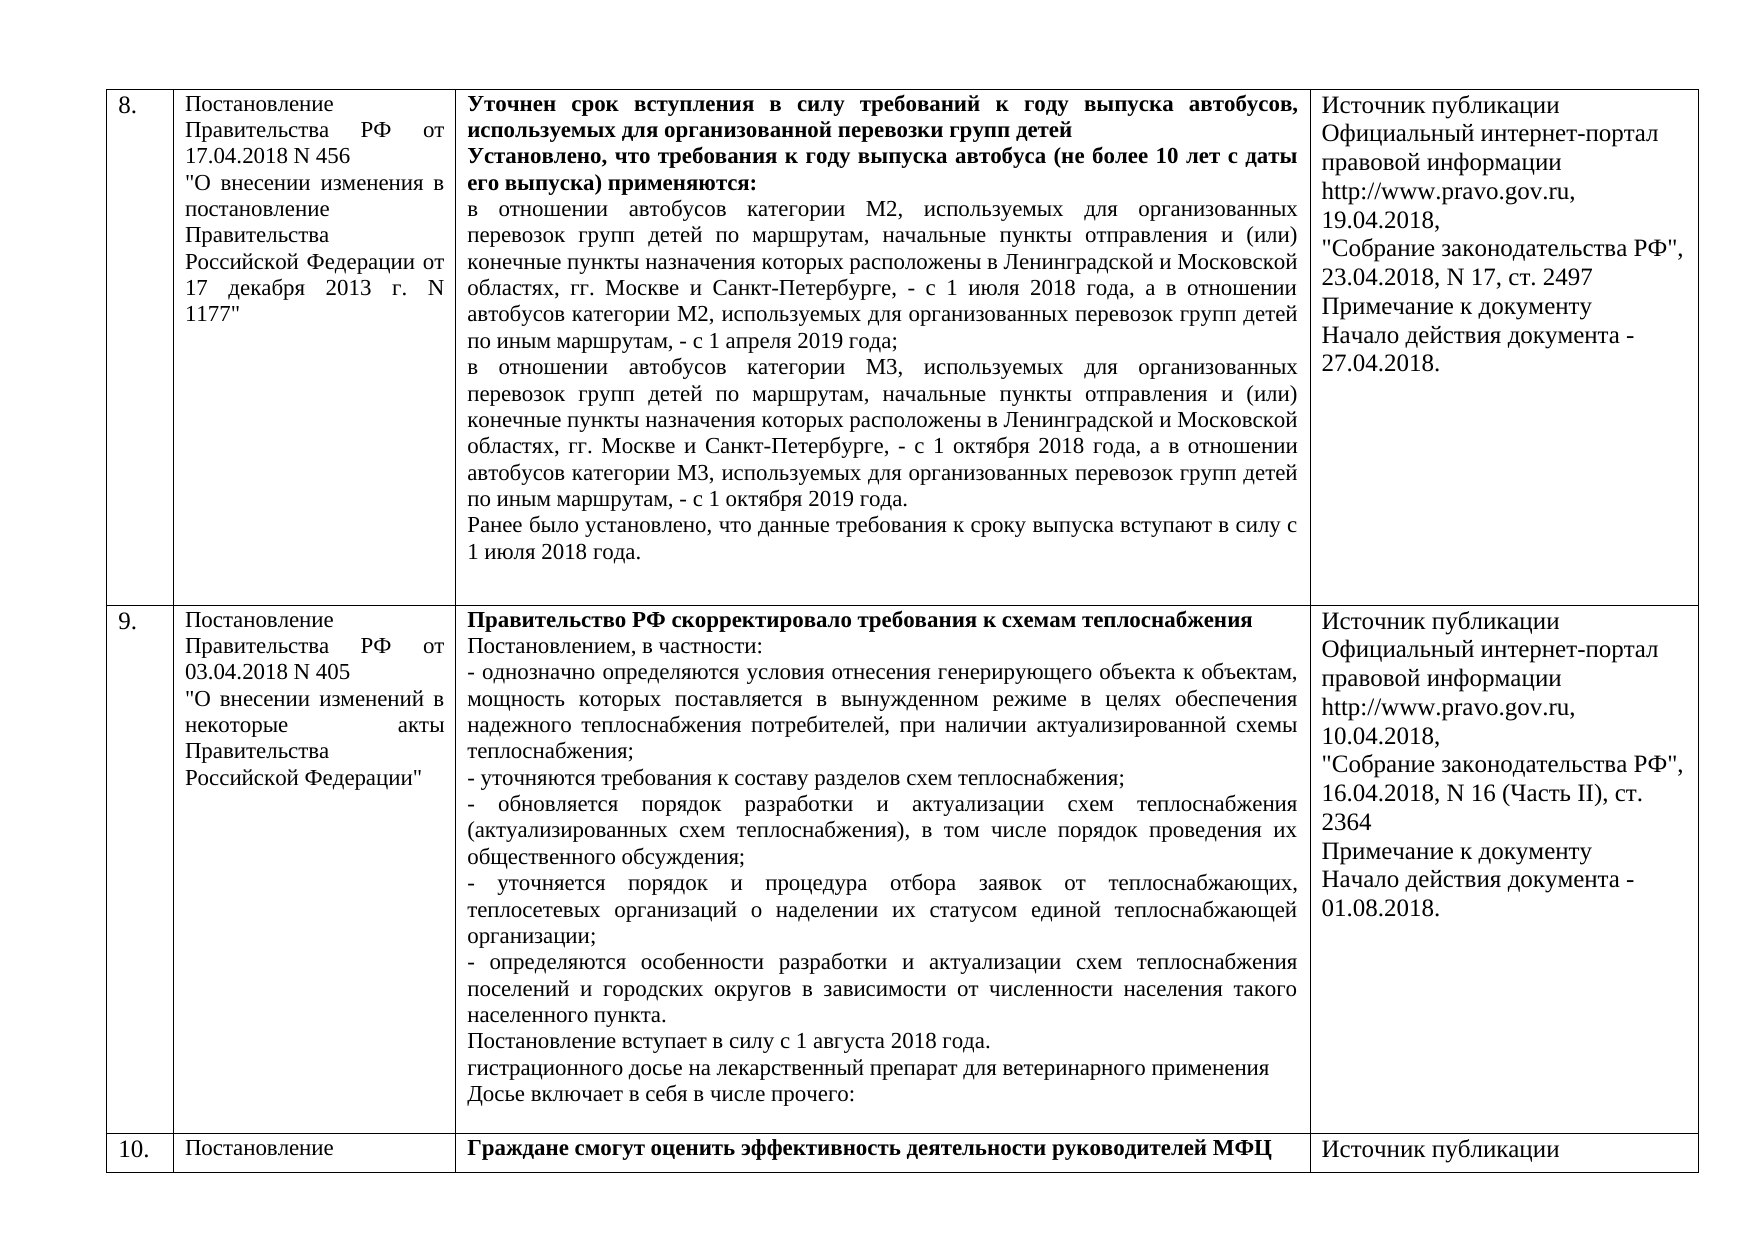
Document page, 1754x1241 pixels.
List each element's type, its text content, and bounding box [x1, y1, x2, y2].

table_cell 9. [107, 606, 173, 1133]
table_cell Постановление Правительства РФ от 03.04.2018 N 405 "О внесении изменений в некоторые акты Правительства Российской Федерации" [174, 606, 455, 1133]
table_cell Источник публикации Официальный интернет-портал правовой информации http://www.pravo.gov.ru, 19.04.2018, "Собрание законодательства РФ", 23.04.2018, N 17, ст. 2497 Примечание к документу Начало действия документа - 27.04.2018. [1311, 90, 1698, 605]
table_cell Источник публикации Официальный интернет-портал правовой информации http://www.pravo.gov.ru, 10.04.2018, "Собрание законодательства РФ", 16.04.2018, N 16 (Часть II), ст. 2364 Примечание к документу Начало действия документа - 01.08.2018. [1311, 606, 1698, 1133]
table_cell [1311, 1134, 1698, 1172]
table_cell Постановление Правительства РФ от 17.04.2018 N 456 "О внесении изменения в постановление Правительства Российской Федерации от 17 декабря 2013 г. N 1177" [174, 90, 455, 605]
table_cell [174, 1134, 455, 1172]
table_cell 10. [107, 1134, 173, 1172]
table_cell Уточнен срок вступления в силу требований к году выпуска автобусов, используемых для организованной перевозки групп детей Установлено, что требования к году выпуска автобуса (не более 10 лет с даты его выпуска) применяются: в отношении автобусов категории М2, используемых для организованных перевозок групп детей по маршрутам, начальные пункты отправления и (или) конечные пункты назначения которых расположены в Ленинградской и Московской областях, гг. Москве и Санкт-Петербурге, - с 1 июля 2018 года, а в отношении автобусов категории М2, используемых для организованных перевозок групп детей по иным маршрутам, - с 1 апреля 2019 года; в отношении автобусов категории М3, используемых для организованных перевозок групп детей по маршрутам, начальные пункты отправления и (или) конечные пункты назначения которых расположены в Ленинградской и Московской областях, гг. Москве и Санкт-Петербурге, - с 1 октября 2018 года, а в отношении автобусов категории М3, используемых для организованных перевозок групп детей по иным маршрутам, - с 1 октября 2019 года. Ранее было установлено, что данные требования к сроку выпуска вступают в силу с 1 июля 2018 года. [456, 90, 1310, 605]
table_cell 8. [107, 90, 173, 605]
table_cell Правительство РФ скорректировало требования к схемам теплоснабжения Постановлением, в частности: - однозначно определяются условия отнесения генерирующего объекта к объектам, мощность которых поставляется в вынужденном режиме в целях обеспечения надежного теплоснабжения потребителей, при наличии актуализированной схемы теплоснабжения; - уточняются требования к составу разделов схем теплоснабжения; - обновляется порядок разработки и актуализации схем теплоснабжения (актуализированных схем теплоснабжения), в том числе порядок проведения их общественного обсуждения; - уточняется порядок и процедура отбора заявок от теплоснабжающих, теплосетевых организаций о наделении их статусом единой теплоснабжающей организации; - определяются особенности разработки и актуализации схем теплоснабжения поселений и городских округов в зависимости от численности населения такого населенного пункта. Постановление вступает в силу с 1 августа 2018 года. гистрационного досье на лекарственный препарат для ветеринарного применения Досье включает в себя в числе прочего: [456, 606, 1310, 1133]
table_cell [456, 1134, 1310, 1172]
